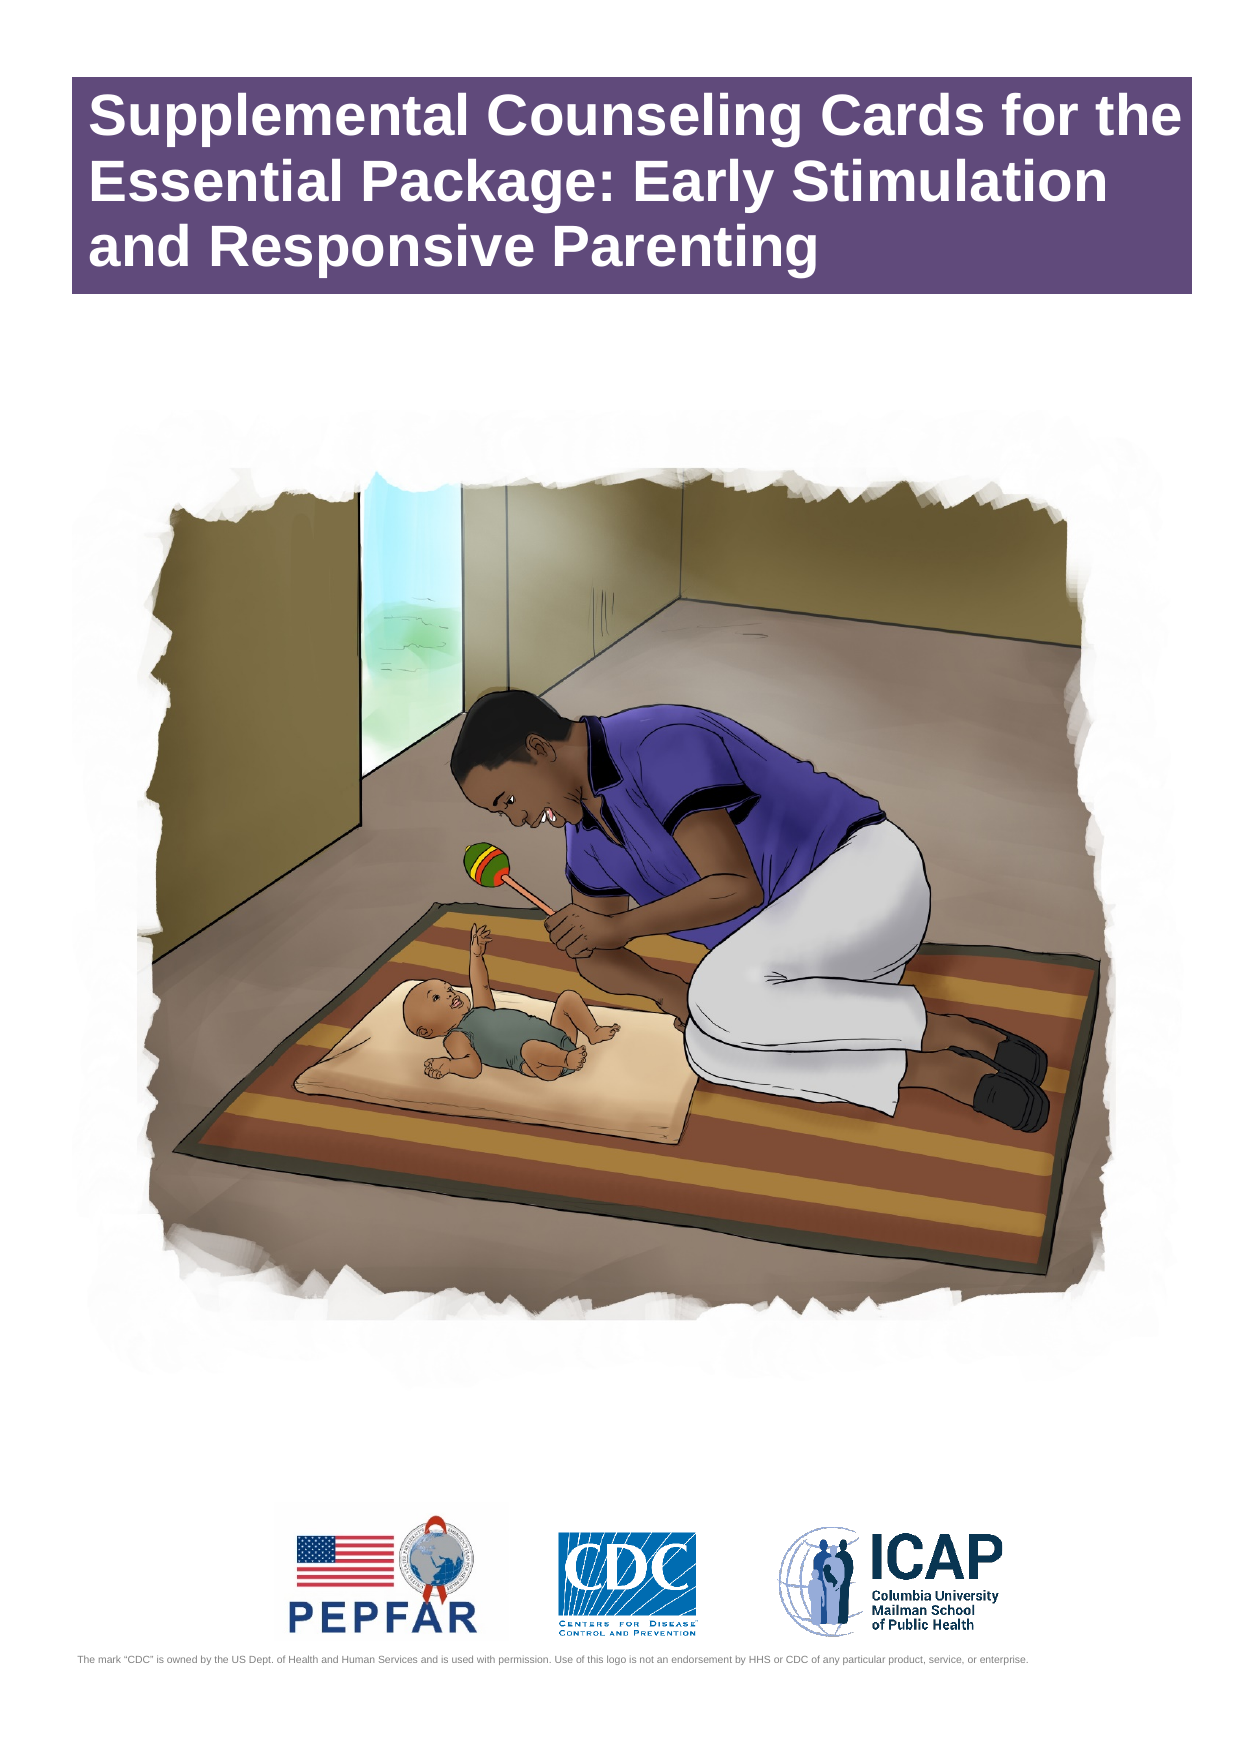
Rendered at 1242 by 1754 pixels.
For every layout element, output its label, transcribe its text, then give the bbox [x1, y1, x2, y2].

text The mark “CDC” is owned by the US Dept. of Health and Human Services and is used with permission. Use of this logo is not an endorsement by HHS or CDC of any particular product, service, or enterprise. [77, 1651, 1192, 1665]
picture [777, 1527, 1003, 1637]
text Supplemental Counseling Cards for the Essential Package: Early Stimulation and Responsive Parenting [88, 80, 1194, 277]
picture [554, 1528, 702, 1640]
picture [71, 410, 1197, 1391]
picture [273, 1502, 509, 1641]
